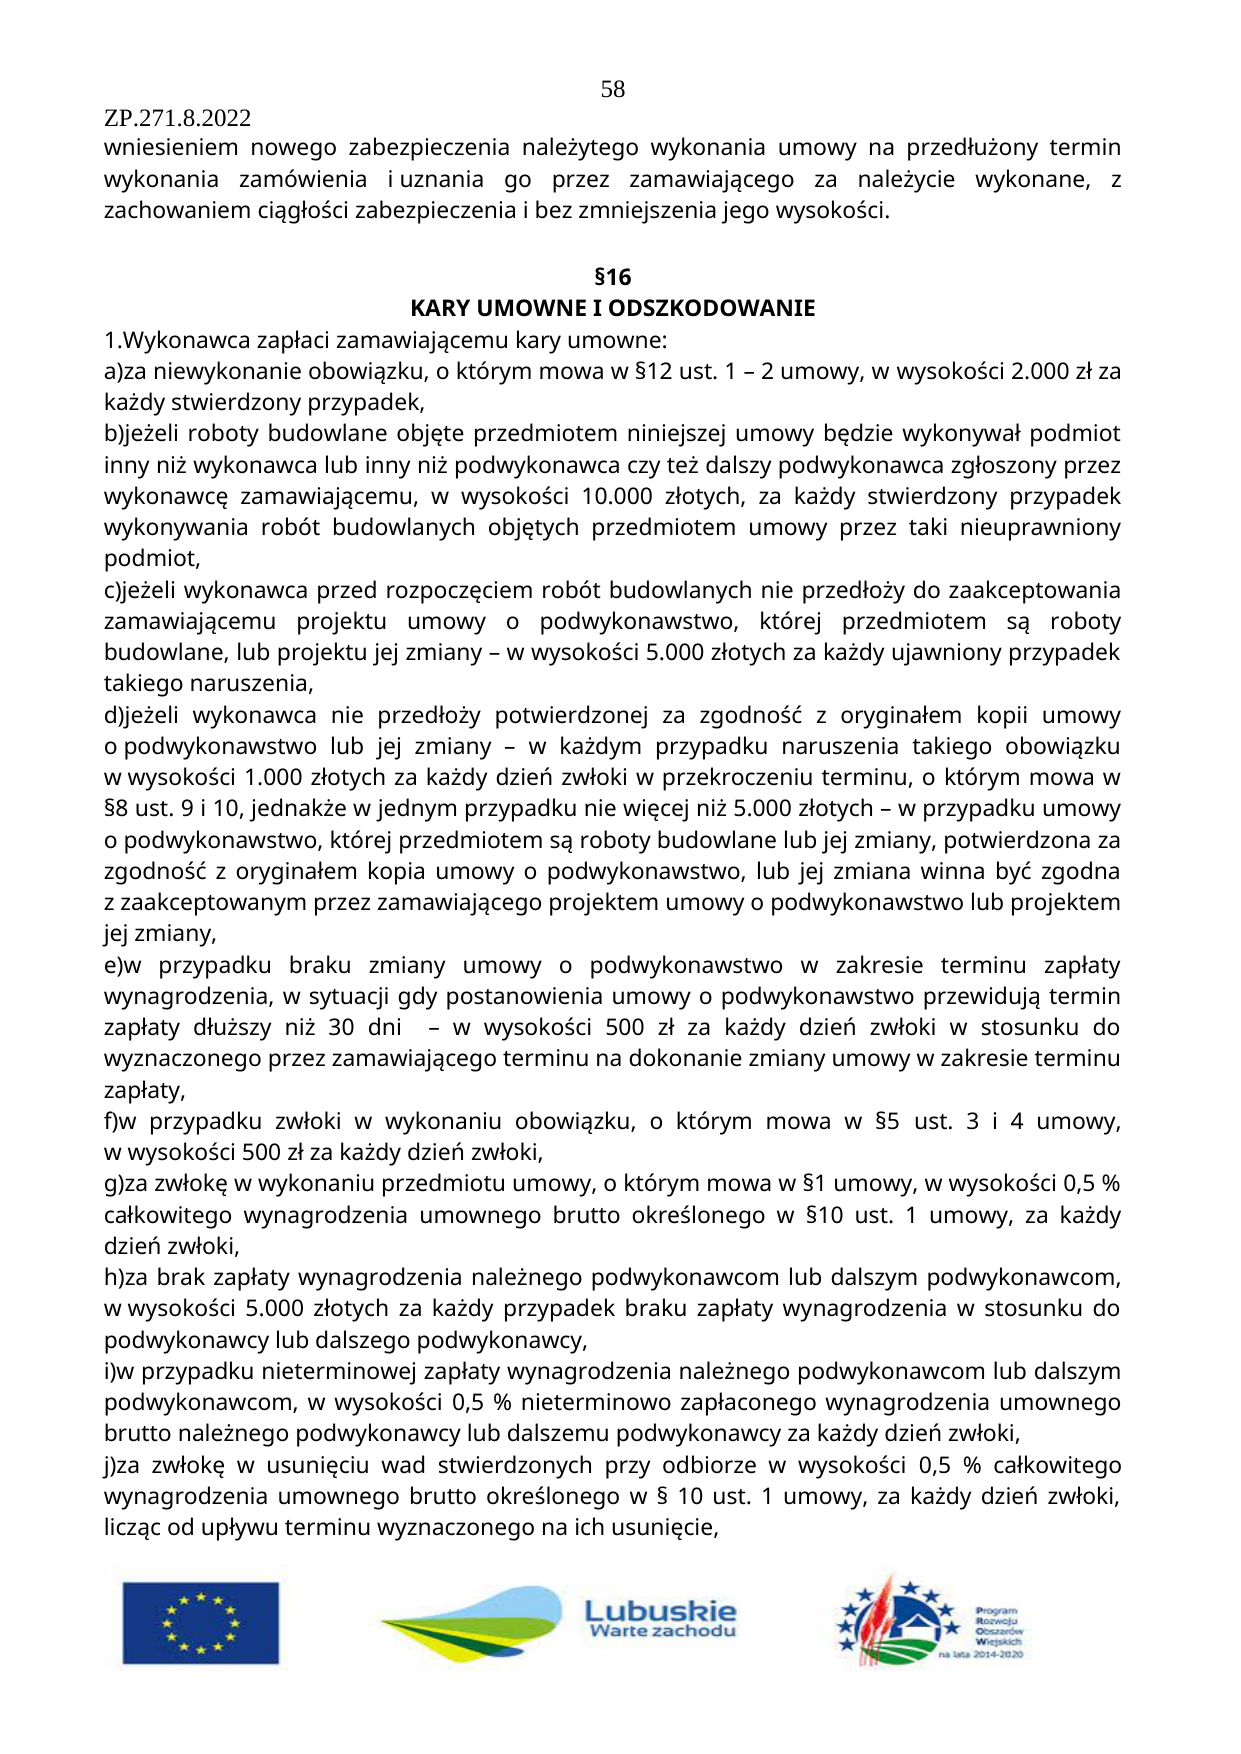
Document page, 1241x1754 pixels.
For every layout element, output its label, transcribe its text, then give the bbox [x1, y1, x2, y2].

text f)w przypadku zwłoki w wykonaniu obowiązku, o którym mowa w §5 ust. 3 i 4 umowy, w wysokości 500 zł za każdy dzień zwłoki, [103, 1105, 1122, 1167]
text d)jeżeli wykonawca nie przedłoży potwierdzonej za zgodność z oryginałem kopii umowy o podwykonawstwo lub jej zmiany – w każdym przypadku naruszenia takiego obowiązku w wysokości 1.000 złotych za każdy dzień zwłoki w przekroczeniu terminu, o którym mowa w §8 ust. 9 i 10, jednakże w jednym przypadku nie więcej niż 5.000 złotych – w przypadku umowy o podwykonawstwo, której przedmiotem są roboty budowlane lub jej zmiany, potwierdzona za zgodność z oryginałem kopia umowy o podwykonawstwo, lub jej zmiana winna być zgodna z zaakceptowanym przez zamawiającego projektem umowy o podwykonawstwo lub projektem jej zmiany, [103, 698, 1122, 948]
text j)za zwłokę w usunięciu wad stwierdzonych przy odbiorze w wysokości 0,5 % całkowitego wynagrodzenia umownego brutto określonego w § 10 ust. 1 umowy, za każdy dzień zwłoki, licząc od upływu terminu wyznaczonego na ich usunięcie, [103, 1448, 1122, 1542]
text h)za brak zapłaty wynagrodzenia należnego podwykonawcom lub dalszym podwykonawcom, w wysokości 5.000 złotych za każdy przypadek braku zapłaty wynagrodzenia w stosunku do podwykonawcy lub dalszego podwykonawcy, [103, 1261, 1122, 1355]
list §16 [103, 261, 1122, 292]
text i)w przypadku nieterminowej zapłaty wynagrodzenia należnego podwykonawcom lub dalszym podwykonawcom, w wysokości 0,5 % nieterminowo zapłaconego wynagrodzenia umownego brutto należnego podwykonawcy lub dalszemu podwykonawcy za każdy dzień zwłoki, [103, 1355, 1122, 1448]
text a)za niewykonanie obowiązku, o którym mowa w §12 ust. 1 – 2 umowy, w wysokości 2.000 zł za każdy stwierdzony przypadek, [103, 355, 1122, 417]
text g)za zwłokę w wykonaniu przedmiotu umowy, o którym mowa w §1 umowy, w wysokości 0,5 % całkowitego wynagrodzenia umownego brutto określonego w §10 ust. 1 umowy, za każdy dzień zwłoki, [103, 1167, 1122, 1261]
text e)w przypadku braku zmiany umowy o podwykonawstwo w zakresie terminu zapłaty wynagrodzenia, w sytuacji gdy postanowienia umowy o podwykonawstwo przewidują termin zapłaty dłuższy niż 30 dni – w wysokości 500 zł za każdy dzień zwłoki w stosunku do wyznaczonego przez zamawiającego terminu na dokonanie zmiany umowy w zakresie terminu zapłaty, [103, 948, 1122, 1105]
text c)jeżeli wykonawca przed rozpoczęciem robót budowlanych nie przedłoży do zaakceptowania zamawiającemu projektu umowy o podwykonawstwo, której przedmiotem są roboty budowlane, lub projektu jej zmiany – w wysokości 5.000 złotych za każdy ujawniony przypadek takiego naruszenia, [103, 573, 1122, 698]
text b)jeżeli roboty budowlane objęte przedmiotem niniejszej umowy będzie wykonywał podmiot inny niż wykonawca lub inny niż podwykonawca czy też dalszy podwykonawca zgłoszony przez wykonawcę zamawiającemu, w wysokości 10.000 złotych, za każdy stwierdzony przypadek wykonywania robót budowlanych objętych przedmiotem umowy przez taki nieuprawniony podmiot, [103, 417, 1122, 573]
picture [103, 1565, 1049, 1681]
list KARY UMOWNE I ODSZKODOWANIE [103, 292, 1122, 323]
text 1.Wykonawca zapłaci zamawiającemu kary umowne: [103, 323, 1122, 355]
